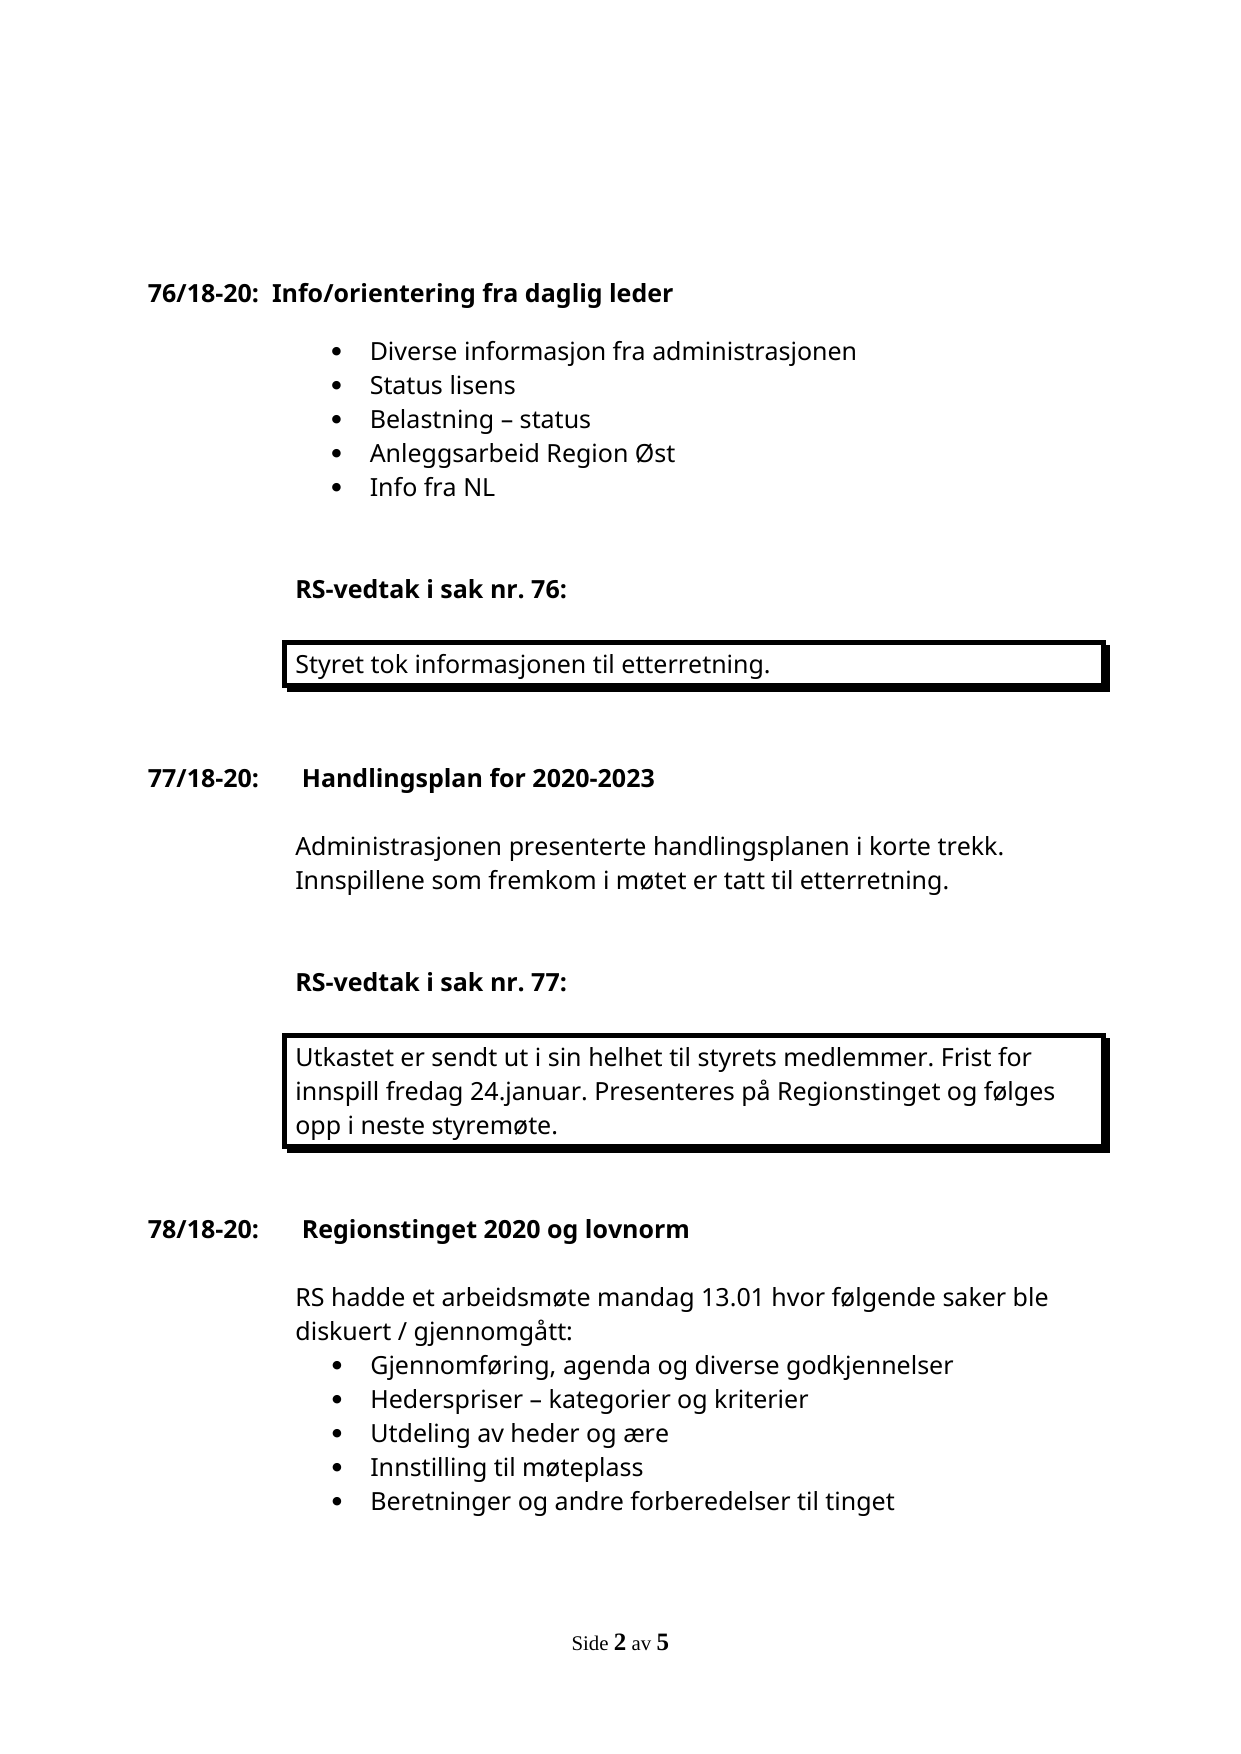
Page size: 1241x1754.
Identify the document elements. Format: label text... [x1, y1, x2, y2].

list Gjennomføring, agenda og diverse godkjennelser [333, 1348, 1093, 1382]
text RS-vedtak i sak nr. 77: [295, 965, 1093, 999]
list Utdeling av heder og ære [333, 1416, 1093, 1450]
list Diverse informasjon fra administrasjonen [332, 333, 1093, 368]
list Info fra NL [332, 470, 1093, 504]
text RS hadde et arbeidsmøte mandag 13.01 hvor følgende saker ble diskuert / gjennomgått: [295, 1280, 1093, 1348]
text RS-vedtak i sak nr. 76: [148, 572, 1093, 606]
list Hederspriser – kategorier og kriterier [333, 1382, 1093, 1416]
list Belastning – status [332, 402, 1093, 436]
text Styret tok informasjonen til etterretning. [287, 645, 1101, 683]
list Anleggsarbeid Region Øst [332, 436, 1093, 470]
text 78/18-20: Regionstinget 2020 og lovnorm [148, 1212, 1093, 1246]
text 77/18-20: Handlingsplan for 2020-2023 [148, 761, 1093, 794]
text Utkastet er sendt ut i sin helhet til styrets medlemmer. Frist for innspill fredag 24.januar. Presenteres på Regionstinget og følges opp i neste styremøte. [287, 1038, 1101, 1144]
list Status lisens [332, 368, 1093, 402]
text 76/18-20: Info/orientering fra daglig leder [148, 275, 1093, 309]
list Innstilling til møteplass [333, 1450, 1093, 1484]
list Beretninger og andre forberedelser til tinget [333, 1484, 1093, 1518]
text Administrasjonen presenterte handlingsplanen i korte trekk. Innspillene som fremkom i møtet er tatt til etterretning. [295, 829, 1093, 897]
